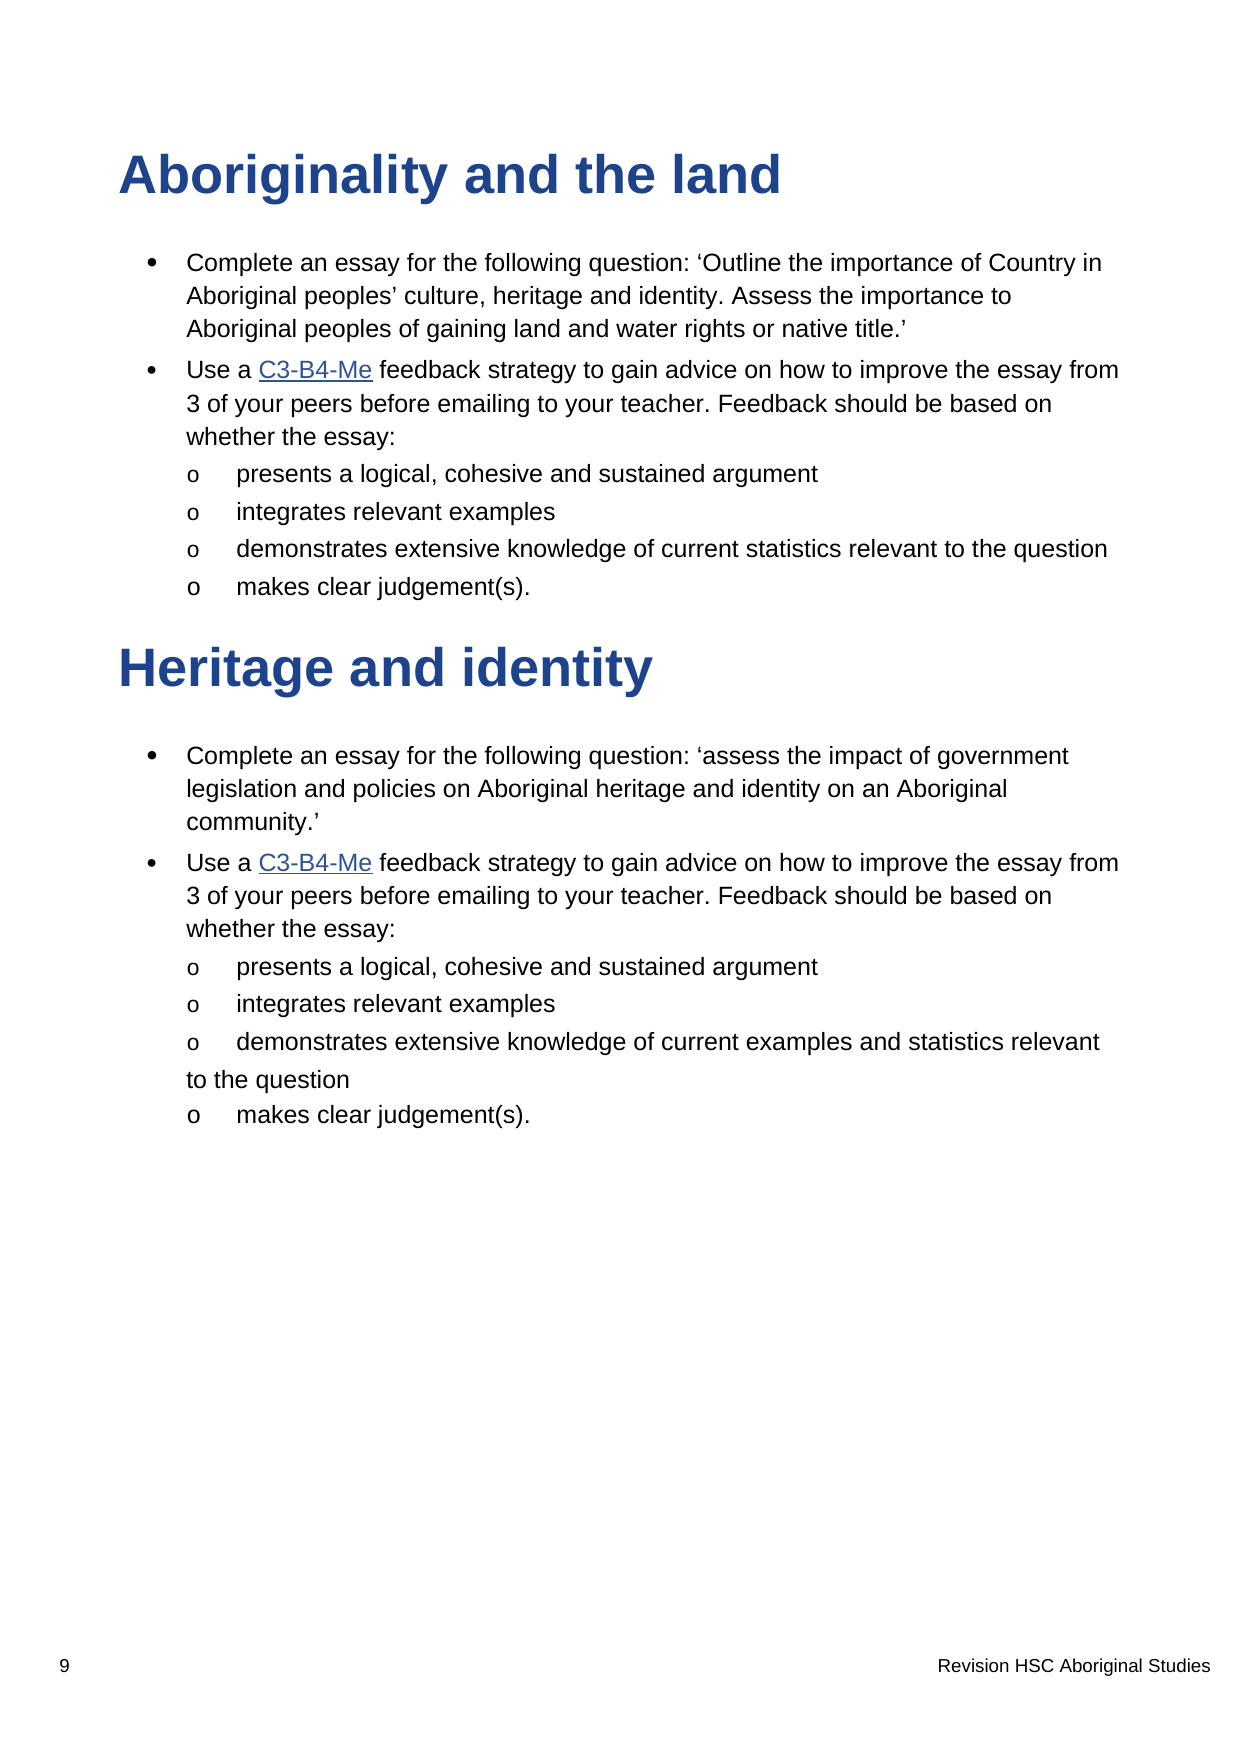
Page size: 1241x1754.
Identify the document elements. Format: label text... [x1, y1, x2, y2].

list integrates relevant examples [186, 989, 1122, 1019]
list makes clear judgement(s). [186, 572, 1122, 603]
list Use a C3-B4-Me feedback strategy to gain advice on how to improve the essay from 3 of your peers before emailing to your teacher. Feedback should be based on whether the essay: [148, 848, 1122, 943]
list presents a logical, cohesive and sustained argument [186, 459, 1122, 489]
subtitle Aboriginality and the land [118, 143, 1122, 205]
list Complete an essay for the following question: ‘assess the impact of government legislation and policies on Aboriginal heritage and identity on an Aboriginal community.’ [148, 741, 1122, 836]
list makes clear judgement(s). [186, 1101, 1122, 1131]
list Complete an essay for the following question: ‘Outline the importance of Country in Aboriginal peoples’ culture, heritage and identity. Assess the importance to Aboriginal peoples of gaining land and water rights or native title.’ [148, 248, 1122, 343]
list demonstrates extensive knowledge of current examples and statistics relevant to the question [186, 1027, 1122, 1093]
list integrates relevant examples [186, 497, 1122, 527]
list Use a C3-B4-Me feedback strategy to gain advice on how to improve the essay from 3 of your peers before emailing to your teacher. Feedback should be based on whether the essay: [148, 356, 1122, 450]
subtitle Heritage and identity [118, 636, 1122, 698]
list demonstrates extensive knowledge of current statistics relevant to the question [186, 534, 1122, 565]
list presents a logical, cohesive and sustained argument [186, 951, 1122, 982]
